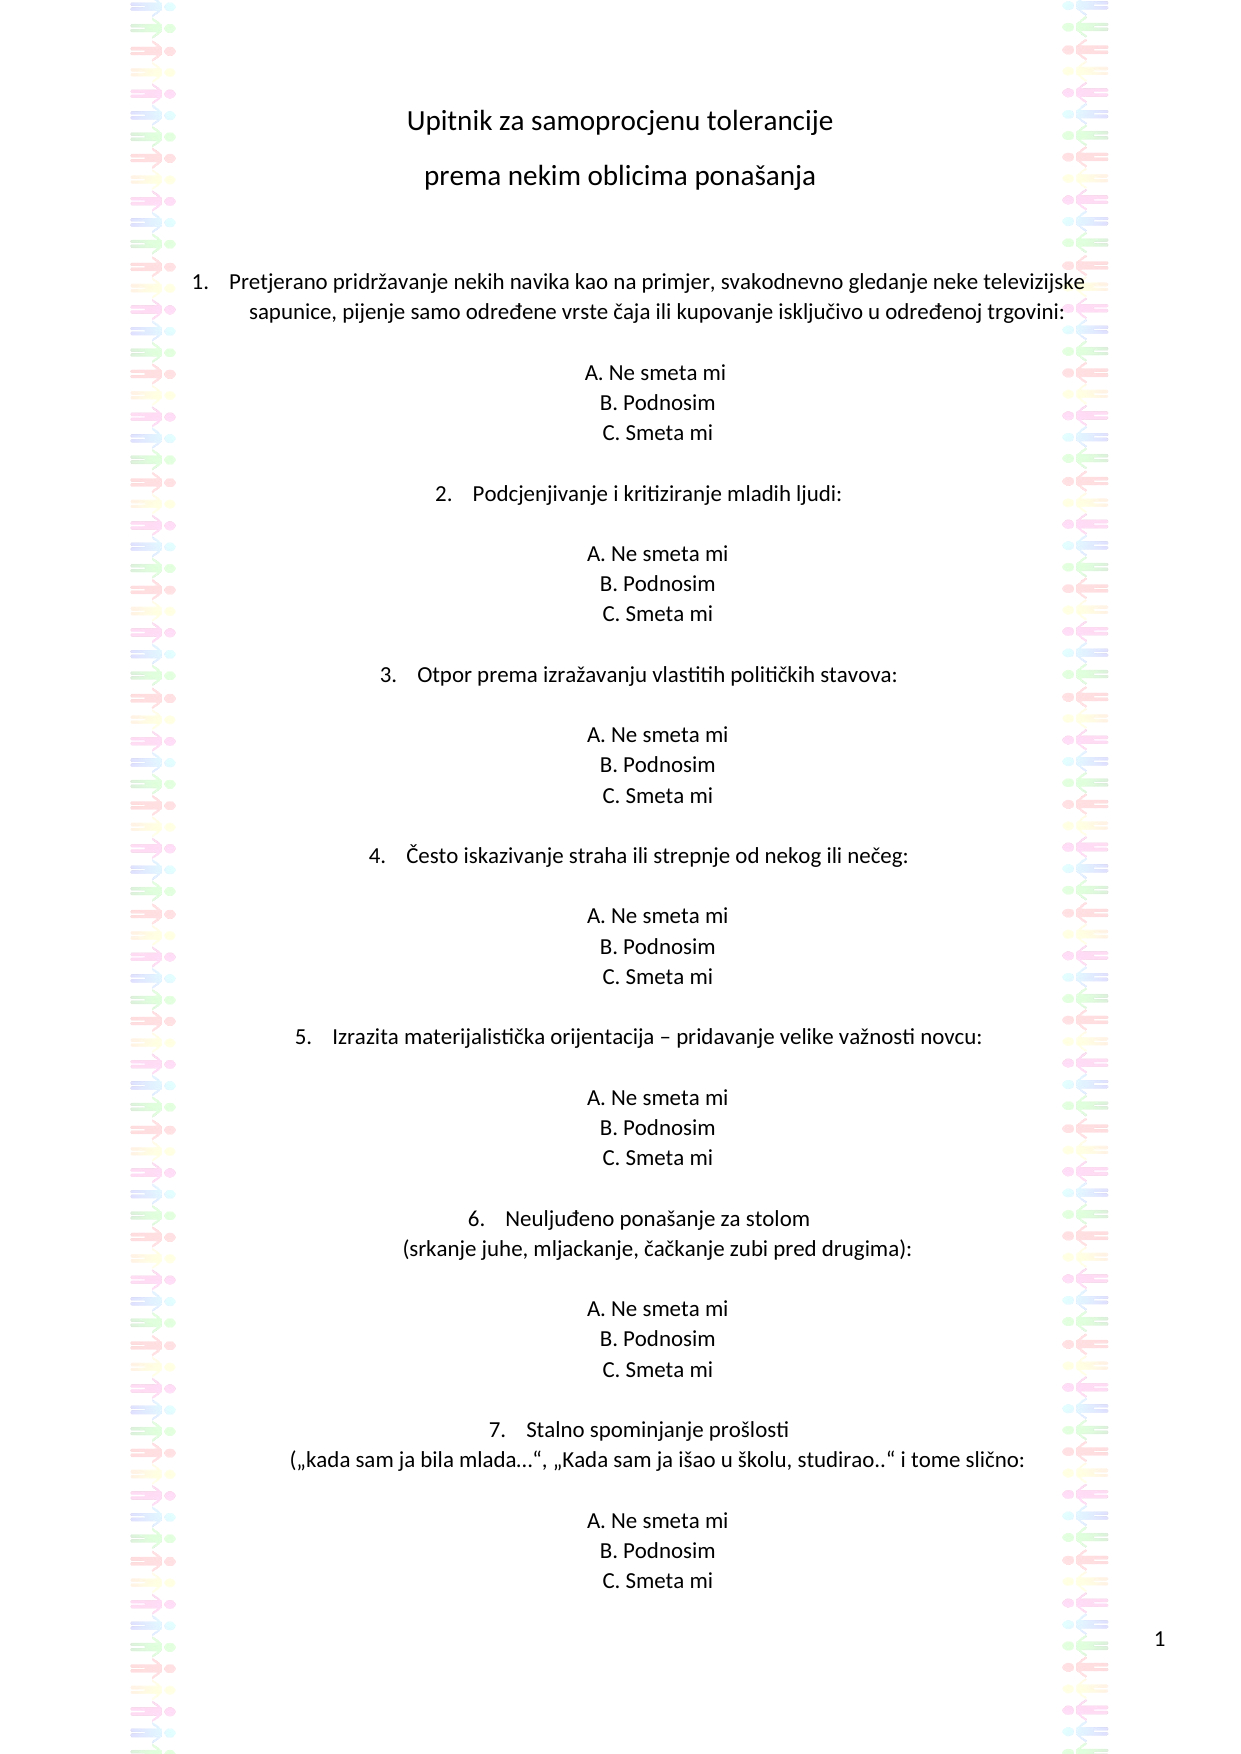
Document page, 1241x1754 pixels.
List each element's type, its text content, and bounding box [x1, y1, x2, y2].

list Pretjerano pridržavanje nekih navika kao na primjer, svakodnevno gledanje neke televizijske [112, 267, 1165, 295]
text Upitnik za samoprocjenu tolerancije [75, 102, 1165, 137]
list A. Ne smeta mi [150, 1294, 1165, 1322]
list (srkanje juhe, mljackanje, čačkanje zubi pred drugima): [150, 1234, 1165, 1262]
list Podcjenjivanje i kritiziranje mladih ljudi: [112, 479, 1165, 507]
list C. Smeta mi [150, 1143, 1165, 1171]
list B. Podnosim [150, 751, 1165, 778]
list C. Smeta mi [150, 1566, 1165, 1594]
list A. Ne smeta mi [150, 720, 1165, 748]
text prema nekim oblicima ponašanja [75, 157, 1165, 193]
list Otpor prema izražavanju vlastitih političkih stavova: [112, 660, 1165, 688]
list A. Ne smeta mi [150, 1083, 1165, 1111]
list B. Podnosim [150, 1113, 1165, 1141]
list B. Podnosim [150, 932, 1165, 960]
list B. Podnosim [150, 1536, 1165, 1564]
list Neuljuđeno ponašanje za stolom [112, 1204, 1165, 1232]
list A. Ne smeta mi [150, 902, 1165, 929]
list B. Podnosim [150, 1324, 1165, 1352]
list Izrazita materijalistička orijentacija – pridavanje velike važnosti novcu: [112, 1022, 1165, 1050]
list C. Smeta mi [150, 1355, 1165, 1383]
list Stalno spominjanje prošlosti [112, 1415, 1165, 1443]
list B. Podnosim [150, 388, 1165, 416]
list („kada sam ja bila mlada…“, „Kada sam ja išao u školu, studirao..“ i tome slično: [150, 1445, 1165, 1473]
list C. Smeta mi [150, 962, 1165, 990]
list A. Ne smeta mi [150, 539, 1165, 567]
list A. Ne smeta mi [150, 1506, 1165, 1534]
list Često iskazivanje straha ili strepnje od nekog ili nečeg: [112, 841, 1165, 869]
list C. Smeta mi [150, 418, 1165, 446]
list sapunice, pijenje samo određene vrste čaja ili kupovanje isključivo u određenoj trgovini: [150, 297, 1165, 325]
list A. Ne smeta mi [150, 358, 1165, 386]
list B. Podnosim [150, 569, 1165, 597]
list C. Smeta mi [150, 781, 1165, 809]
list C. Smeta mi [150, 599, 1165, 627]
